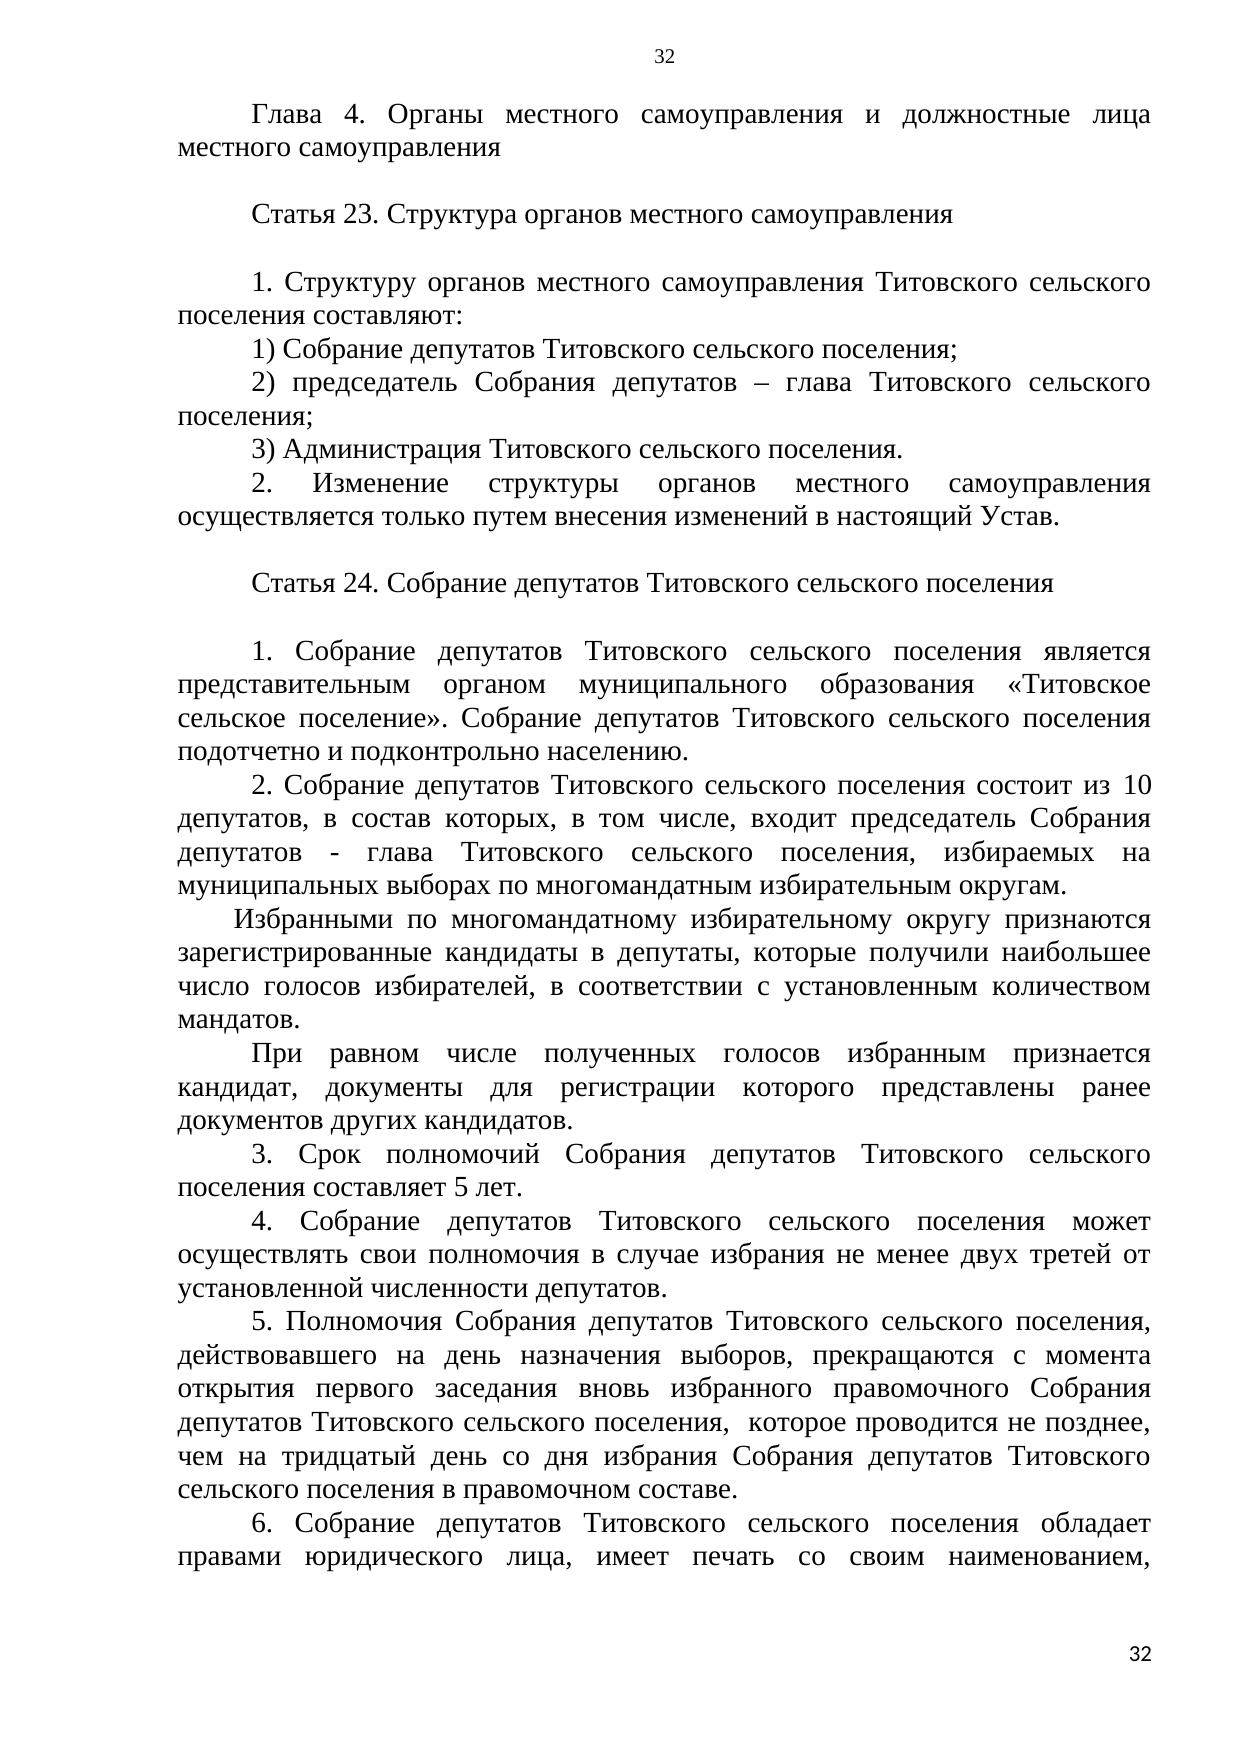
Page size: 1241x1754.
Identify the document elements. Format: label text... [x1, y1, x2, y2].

text 1) Собрание депутатов Титовского сельского поселения; [177, 331, 1152, 364]
text 3. Срок полномочий Собрания депутатов Титовского сельского поселения составляет 5 лет. [177, 1136, 1152, 1203]
text Глава 4. Органы местного самоуправления и должностные лица местного самоуправления [177, 96, 1152, 163]
text 5. Полномочия Собрания депутатов Титовского сельского поселения, действовавшего на день назначения выборов, прекращаются с момента открытия первого заседания вновь избранного правомочного Собрания депутатов Титовского сельского поселения, которое проводится не позднее, чем на тридцатый день со дня избрания Собрания депутатов Титовского сельского поселения в правомочном составе. [177, 1303, 1152, 1505]
text 4. Собрание депутатов Титовского сельского поселения может осуществлять свои полномочия в случае избрания не менее двух третей от установленной численности депутатов. [177, 1203, 1152, 1303]
text 1. Собрание депутатов Титовского сельского поселения является представительным органом муниципального образования «Титовское сельское поселение». Собрание депутатов Титовского сельского поселения подотчетно и подконтрольно населению. [177, 633, 1152, 767]
text Статья 23. Структура органов местного самоуправления [177, 197, 1152, 230]
text 3) Администрация Титовского сельского поселения. [177, 431, 1152, 465]
text При равном числе полученных голосов избранным признается кандидат, документы для регистрации которого представлены ранее документов других кандидатов. [177, 1035, 1152, 1136]
text Избранными по многомандатному избирательному округу признаются зарегистрированные кандидаты в депутаты, которые получили наибольшее число голосов избирателей, в соответствии с установленным количеством мандатов. [177, 901, 1152, 1035]
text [177, 1505, 1152, 1572]
text 1. Структуру органов местного самоуправления Титовского сельского поселения составляют: [177, 264, 1152, 331]
text 2) председатель Собрания депутатов – глава Титовского сельского поселения; [177, 364, 1152, 431]
text 2. Собрание депутатов Титовского сельского поселения состоит из 10 депутатов, в состав которых, в том числе, входит председатель Собрания депутатов - глава Титовского сельского поселения, избираемых на муниципальных выборах по многомандатным избирательным округам. [177, 767, 1152, 901]
text 2. Изменение структуры органов местного самоуправления осуществляется только путем внесения изменений в настоящий Устав. [177, 465, 1152, 532]
text Статья 24. Собрание депутатов Титовского сельского поселения [177, 566, 1152, 599]
